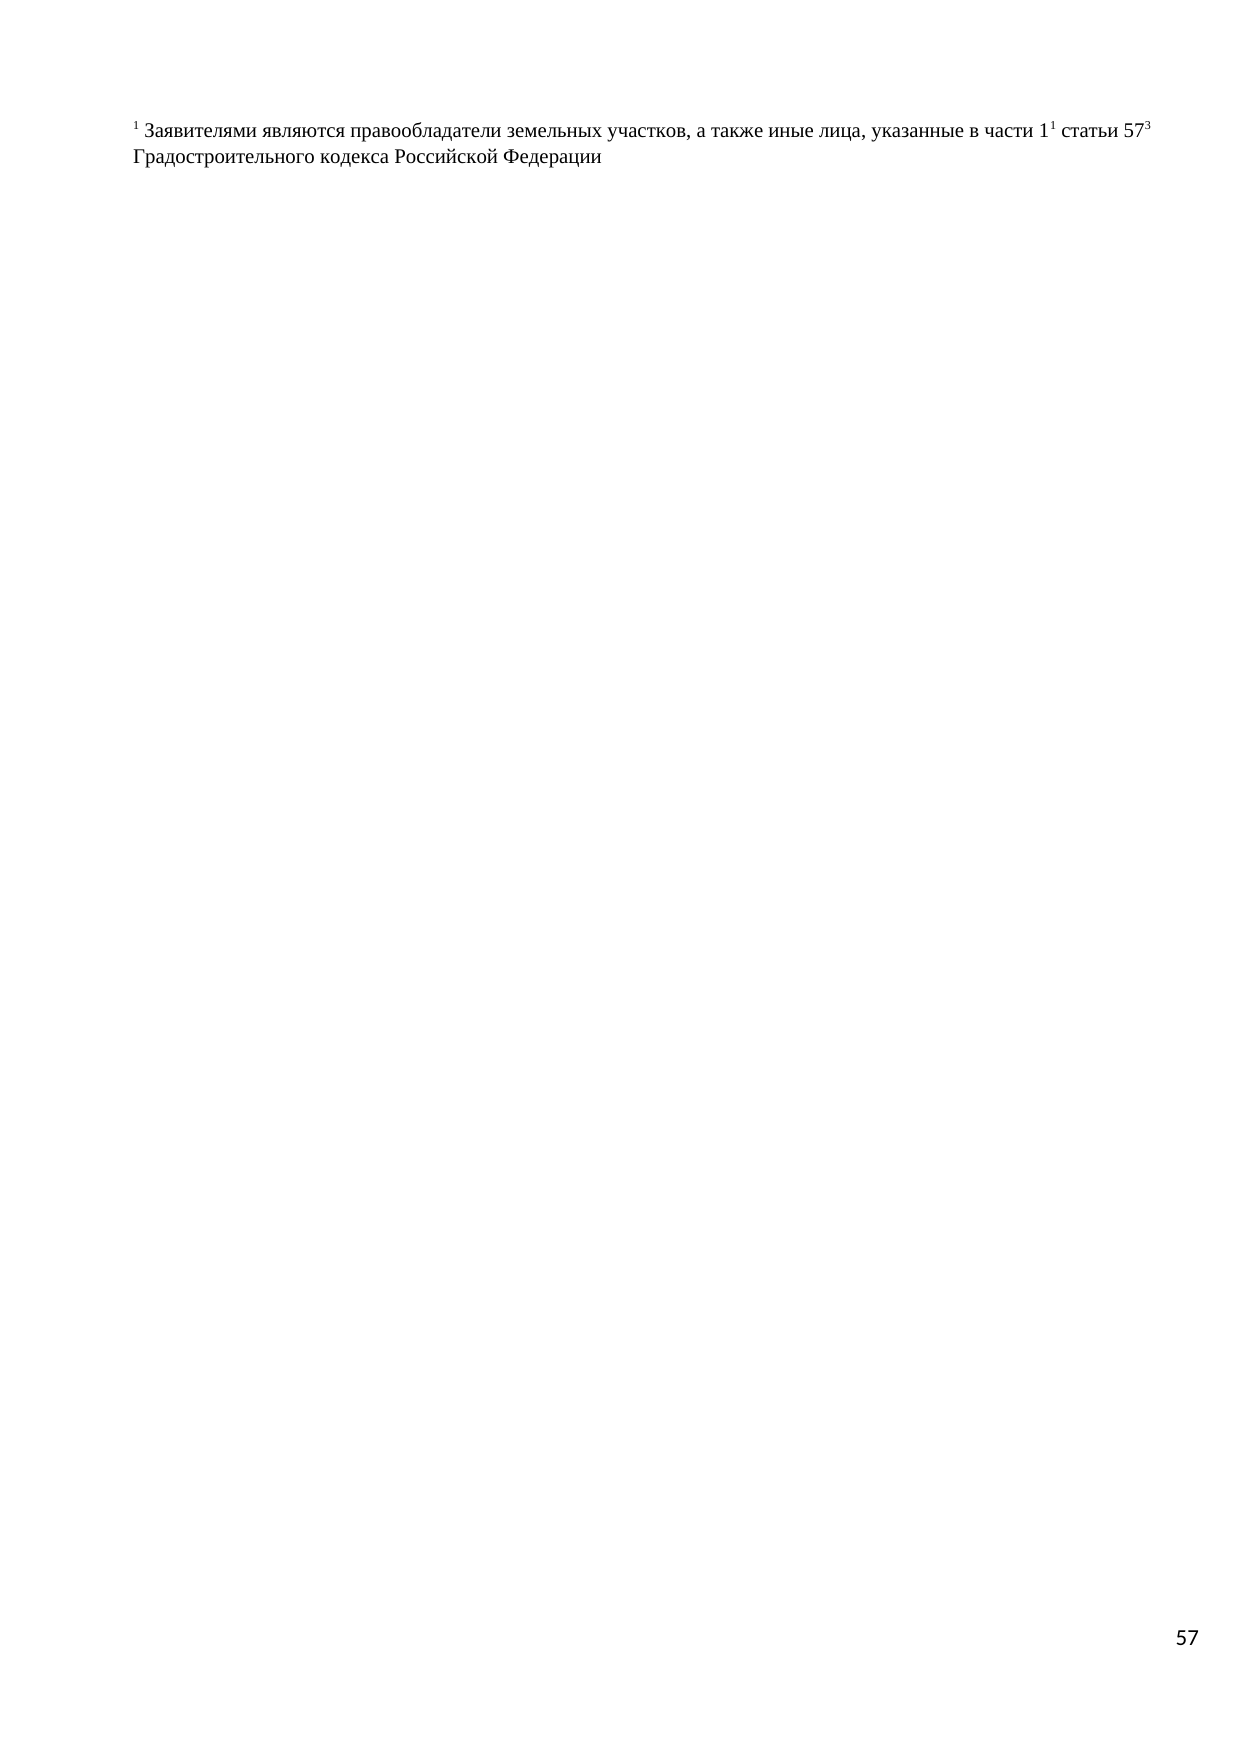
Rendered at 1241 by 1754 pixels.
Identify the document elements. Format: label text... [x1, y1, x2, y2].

text 1 Заявителями являются правообладатели земельных участков, а также иные лица, указанные в части 11 статьи 573 Градостроительного кодекса Российской Федерации [133, 118, 1154, 168]
